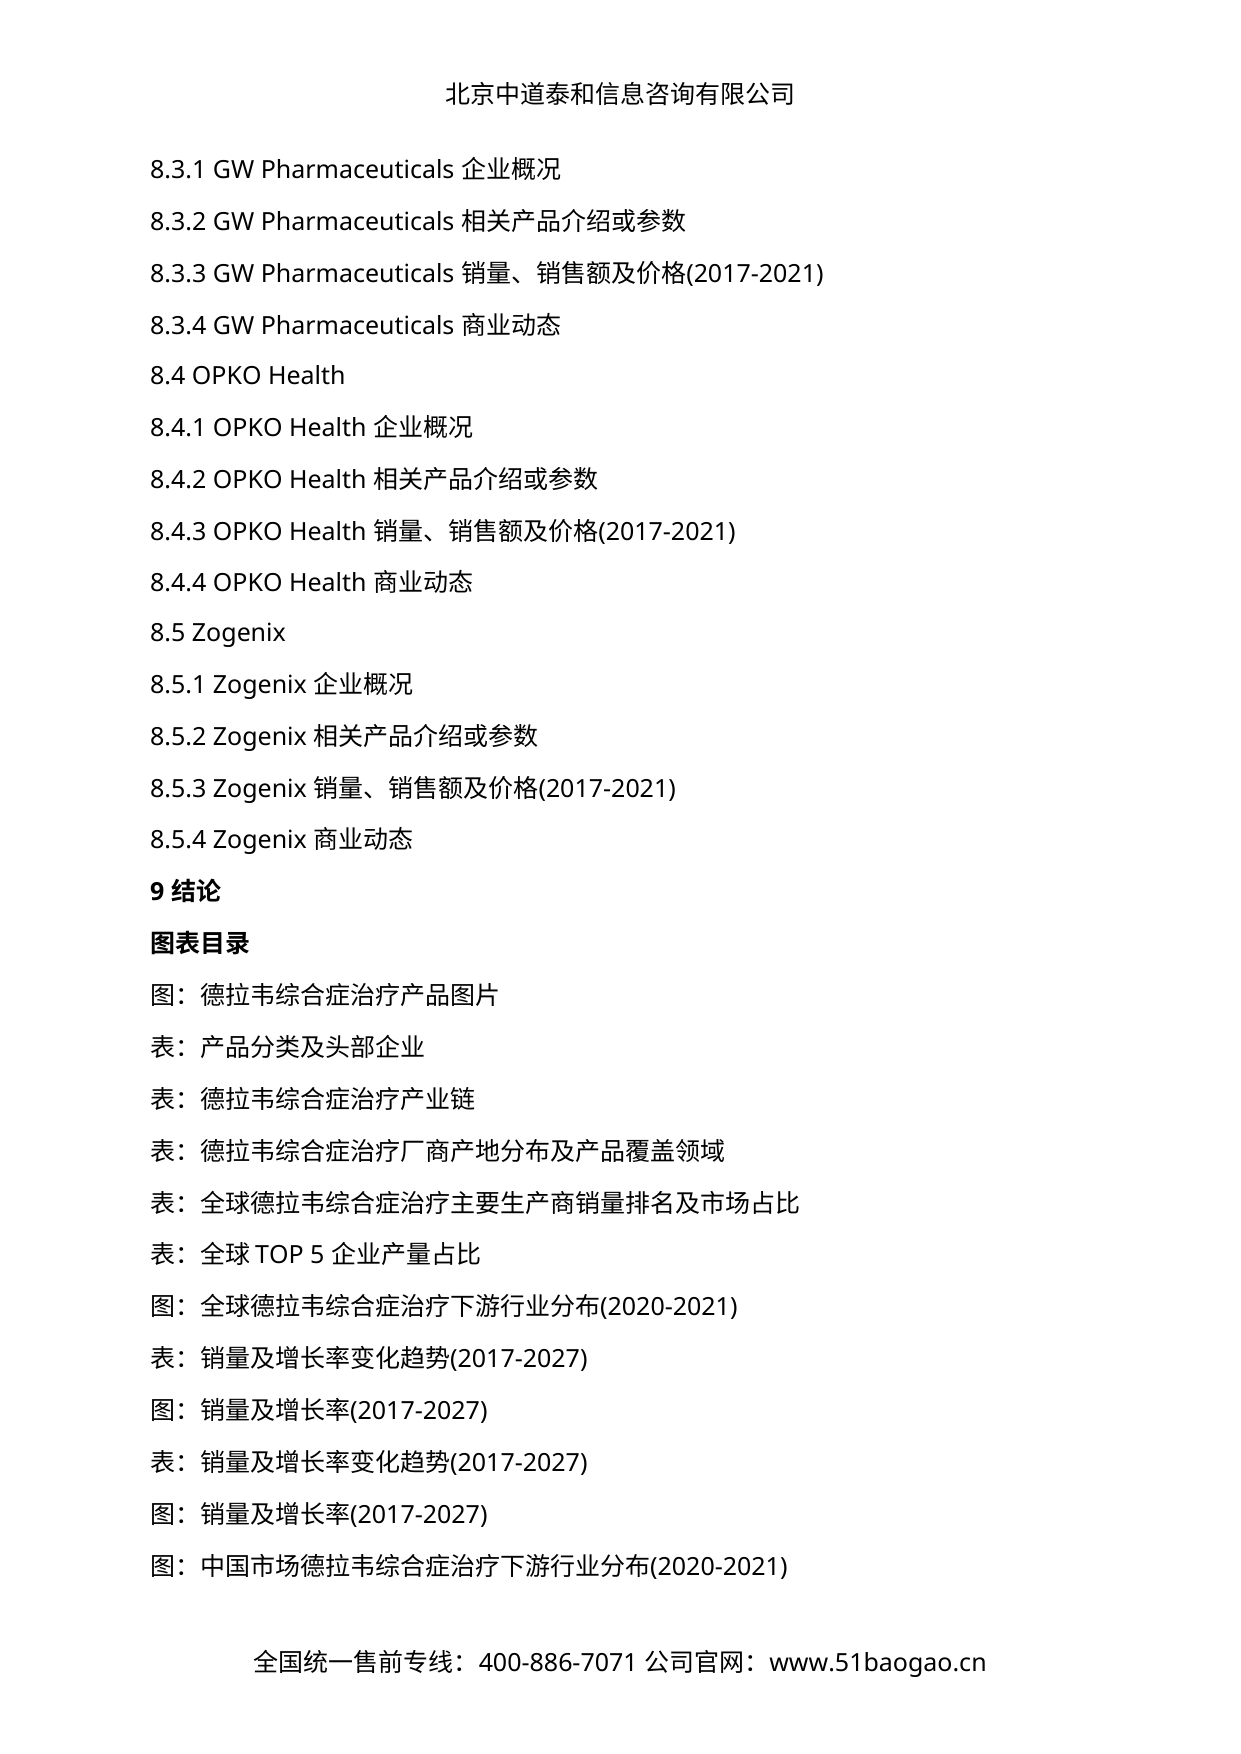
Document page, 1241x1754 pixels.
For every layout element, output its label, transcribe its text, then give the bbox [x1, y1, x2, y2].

text 8.3.4 GW Pharmaceuticals 商业动态 [150, 306, 1090, 342]
text 9 结论 [150, 872, 1090, 908]
text 8.3.2 GW Pharmaceuticals 相关产品介绍或参数 [150, 202, 1090, 238]
text 8.4 OPKO Health [150, 357, 1090, 392]
text 图表目录 [150, 924, 1090, 960]
text 表：全球德拉韦综合症治疗主要生产商销量排名及市场占比 [150, 1183, 1090, 1219]
text 8.5.2 Zogenix 相关产品介绍或参数 [150, 716, 1090, 752]
text 表：销量及增长率变化趋势(2017-2027) [150, 1442, 1090, 1479]
text 8.5.1 Zogenix 企业概况 [150, 664, 1090, 701]
text 表：全球TOP 5 企业产量占比 [150, 1235, 1090, 1271]
text 表：德拉韦综合症治疗厂商产地分布及产品覆盖领域 [150, 1131, 1090, 1167]
text 8.4.2 OPKO Health 相关产品介绍或参数 [150, 459, 1090, 495]
text 表：产品分类及头部企业 [150, 1027, 1090, 1064]
text 8.5.3 Zogenix 销量、销售额及价格(2017-2021) [150, 768, 1090, 804]
text 表：德拉韦综合症治疗产业链 [150, 1079, 1090, 1116]
text 8.5.4 Zogenix 商业动态 [150, 820, 1090, 856]
text 图：销量及增长率(2017-2027) [150, 1494, 1090, 1531]
text 8.4.3 OPKO Health 销量、销售额及价格(2017-2021) [150, 511, 1090, 547]
text 8.3.1 GW Pharmaceuticals 企业概况 [150, 150, 1090, 186]
text 8.4.1 OPKO Health 企业概况 [150, 407, 1090, 443]
text 8.3.3 GW Pharmaceuticals 销量、销售额及价格(2017-2021) [150, 254, 1090, 290]
text 图：德拉韦综合症治疗产品图片 [150, 976, 1090, 1012]
text 8.4.4 OPKO Health 商业动态 [150, 563, 1090, 599]
text 图：全球德拉韦综合症治疗下游行业分布(2020-2021) [150, 1287, 1090, 1323]
text 8.5 Zogenix [150, 615, 1090, 649]
text 表：销量及增长率变化趋势(2017-2027) [150, 1339, 1090, 1375]
text 图：中国市场德拉韦综合症治疗下游行业分布(2020-2021) [150, 1546, 1090, 1582]
text 图：销量及增长率(2017-2027) [150, 1391, 1090, 1427]
